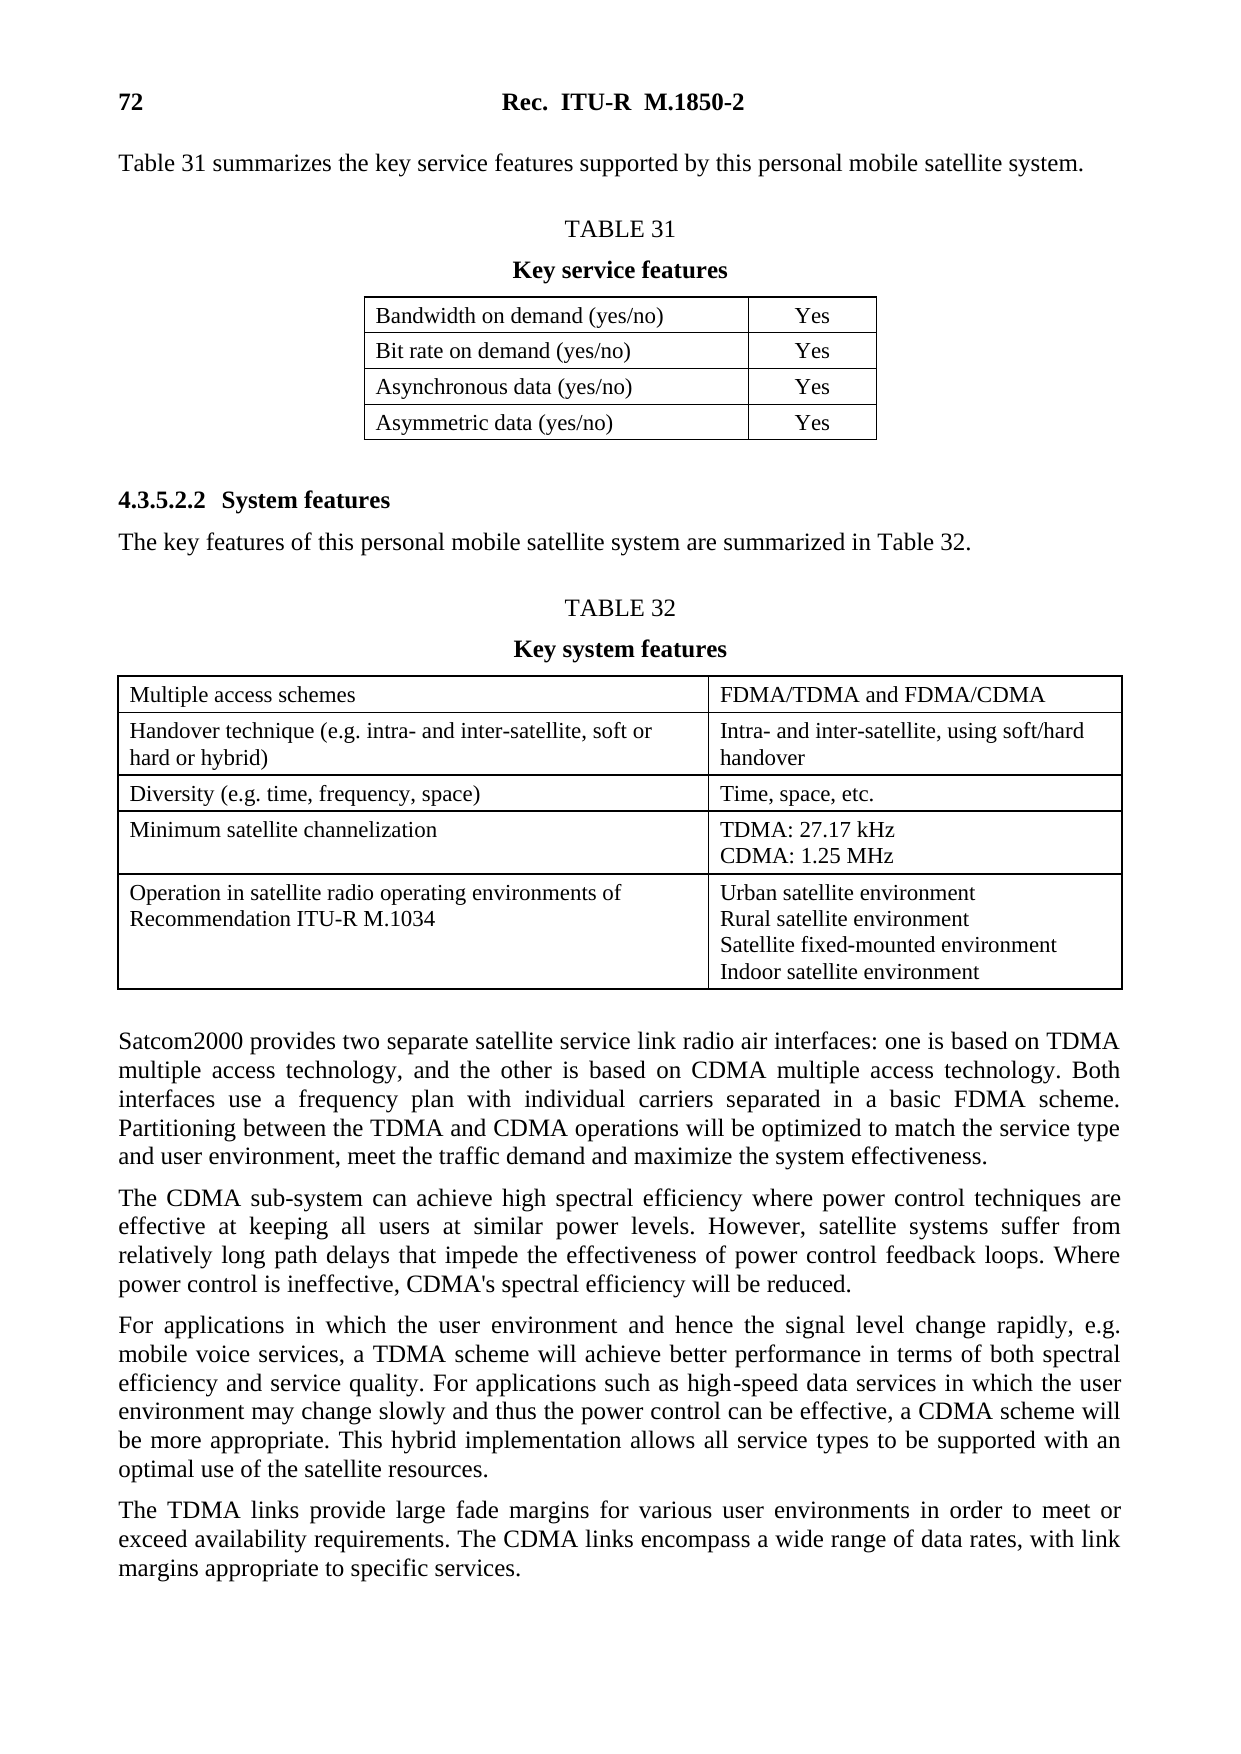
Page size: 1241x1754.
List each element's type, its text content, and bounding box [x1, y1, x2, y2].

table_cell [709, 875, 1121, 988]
text Satcom2000 provides two separate satellite service link radio air interfaces: one is based on TDMA multiple access technology, and the other is based on CDMA multiple access technology. Both interfaces use a frequency plan with individual carriers separated in a basic FDMA scheme. Partitioning between the TDMA and CDMA operations will be optimized to match the service type and user environment, meet the traffic demand and maximize the system effectiveness. [118, 1026, 1122, 1170]
text The CDMA sub-system can achieve high spectral efficiency where power control techniques are effective at keeping all users at similar power levels. However, satellite systems suffer from relatively long path delays that impede the effectiveness of power control feedback loops. Where power control is ineffective, CDMA's spectral efficiency will be reduced. [118, 1183, 1122, 1298]
text The key features of this personal mobile satellite system are summarized in Table 32. [118, 527, 1122, 555]
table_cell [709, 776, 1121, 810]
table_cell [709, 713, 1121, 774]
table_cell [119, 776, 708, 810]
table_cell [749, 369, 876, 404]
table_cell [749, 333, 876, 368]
text TABLE 32 [118, 593, 1122, 622]
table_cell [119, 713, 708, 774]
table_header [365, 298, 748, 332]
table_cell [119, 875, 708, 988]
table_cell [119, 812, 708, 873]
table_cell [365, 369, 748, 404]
title Key service features [118, 255, 1122, 284]
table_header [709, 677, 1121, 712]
text The TDMA links provide large fade margins for various user environments in order to meet or exceed availability requirements. The CDMA links encompass a wide range of data rates, with link margins appropriate to specific services. [118, 1495, 1122, 1581]
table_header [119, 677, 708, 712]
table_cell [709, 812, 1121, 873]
text Table 31 summarizes the key service features supported by this personal mobile satellite system. [118, 148, 1122, 176]
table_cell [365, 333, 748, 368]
text For applications in which the user environment and hence the signal level change rapidly, e.g. mobile voice services, a TDMA scheme will achieve better performance in terms of both spectral efficiency and service quality. For applications such as high-speed data services in which the user environment may change slowly and thus the power control can be effective, a CDMA scheme will be more appropriate. This hybrid implementation allows all service types to be supported with an optimal use of the satellite resources. [118, 1310, 1122, 1483]
subtitle 4.3.5.2.2 System features [118, 485, 1122, 514]
title Key system features [118, 634, 1122, 663]
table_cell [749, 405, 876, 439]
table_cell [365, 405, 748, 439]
text TABLE 31 [118, 214, 1122, 243]
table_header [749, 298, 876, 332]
